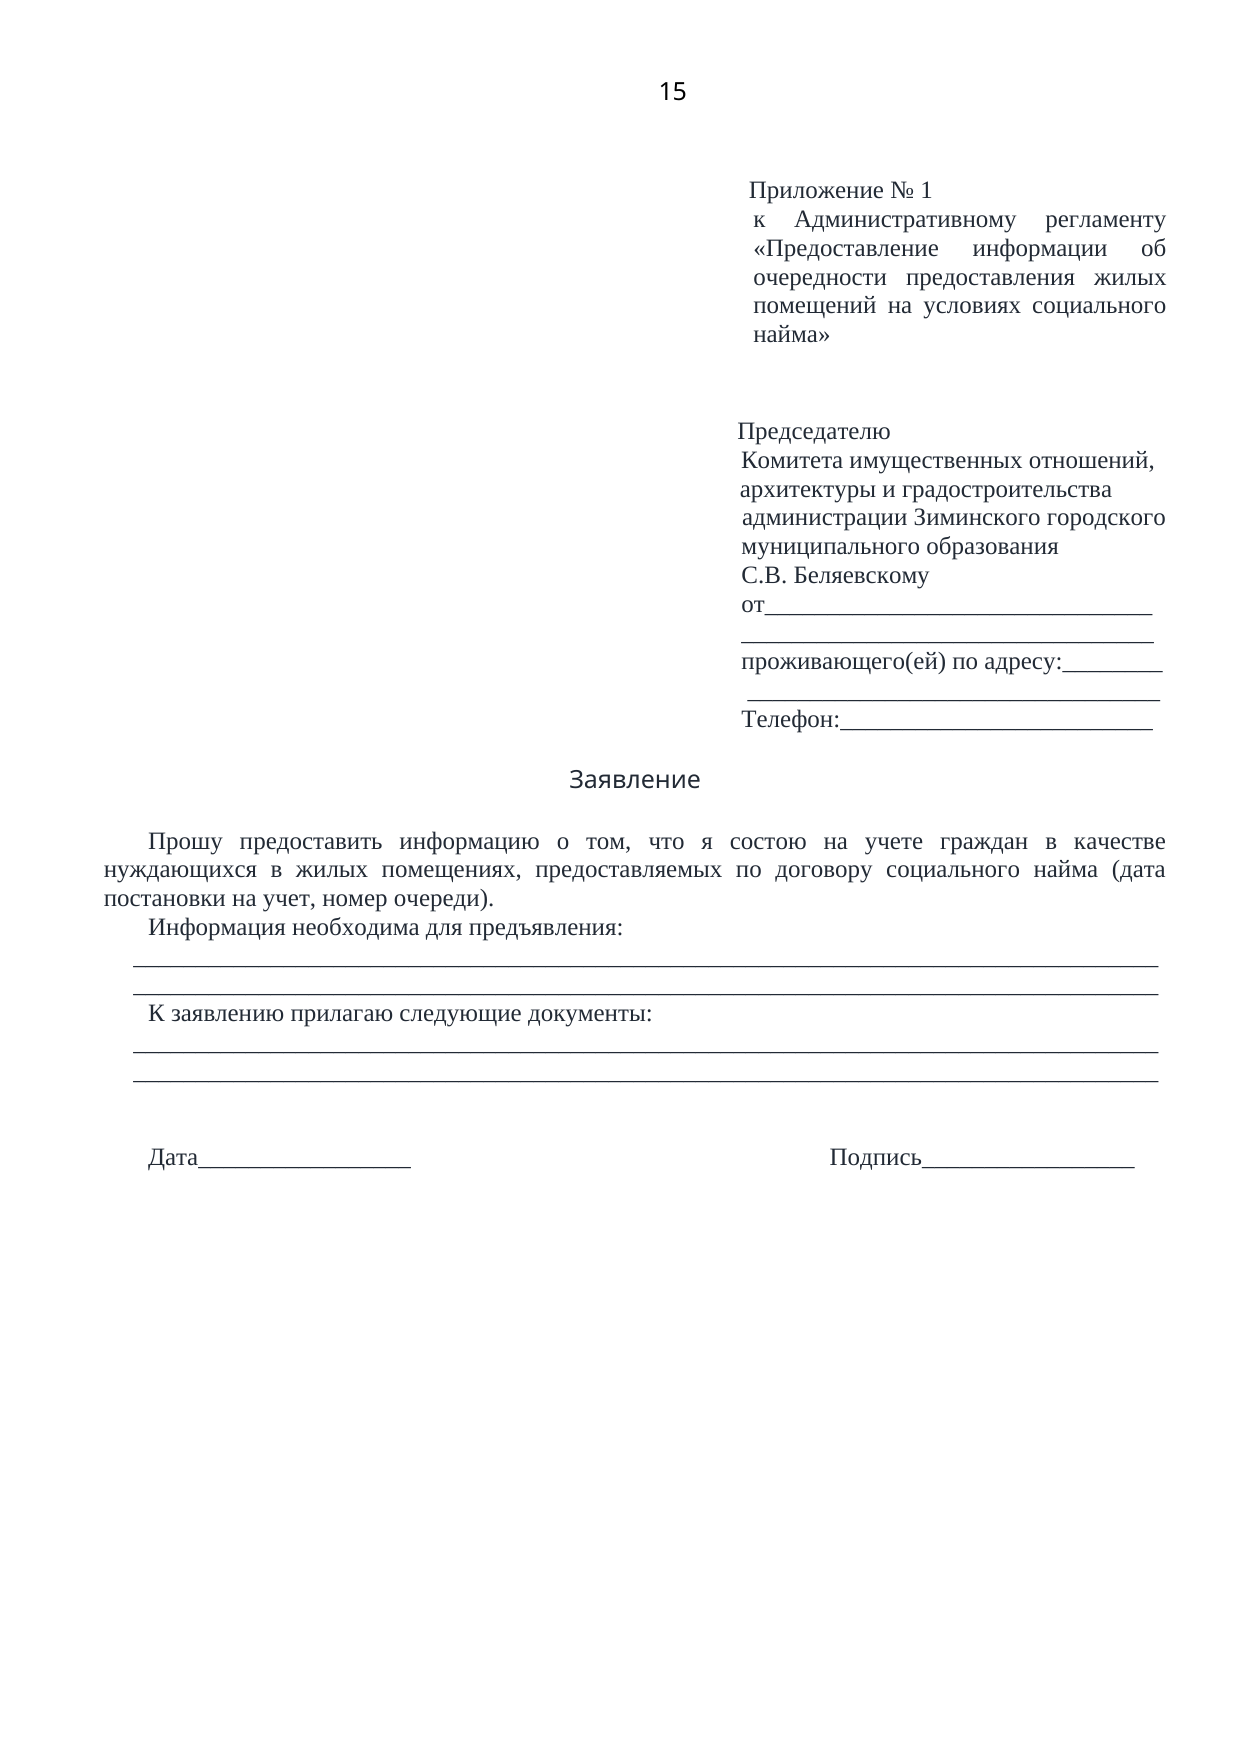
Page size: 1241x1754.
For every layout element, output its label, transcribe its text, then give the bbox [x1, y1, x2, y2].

text архитектуры и градостроительства [635, 474, 1167, 502]
text Заявление [103, 761, 1167, 795]
text Телефон:_________________________ [635, 704, 1167, 732]
text К заявлению прилагаю следующие документы: [103, 998, 1167, 1027]
text ____________________________________________________________________________________________________________________________________________________________________ [133, 1027, 1167, 1084]
text Председателю [635, 416, 1167, 445]
text _________________________________ [635, 675, 1167, 704]
text проживающего(ей) по адресу:________ [635, 646, 1167, 675]
text Дата_________________ Подпись_________________ [103, 1142, 1167, 1171]
text Информация необходима для предъявления: [103, 912, 1167, 941]
text к Административному регламенту «Предоставление информации об очередности предоставления жилых помещений на условиях социального найма» [753, 204, 1167, 348]
text администрации Зиминского городского [635, 502, 1167, 531]
text С.В. Беляевскому [635, 560, 1167, 589]
text Прошу предоставить информацию о том, что я состою на учете граждан в качестве нуждающихся в жилых помещениях, предоставляемых по договору социального найма (дата постановки на учет, номер очереди). [103, 826, 1167, 912]
text от_______________________________ [635, 589, 1167, 617]
text муниципального образования [635, 531, 1167, 560]
text Приложение № 1 [724, 176, 1167, 204]
text _________________________________ [635, 617, 1167, 646]
text ____________________________________________________________________________________________________________________________________________________________________ [133, 941, 1167, 998]
text Комитета имущественных отношений, [635, 445, 1167, 474]
